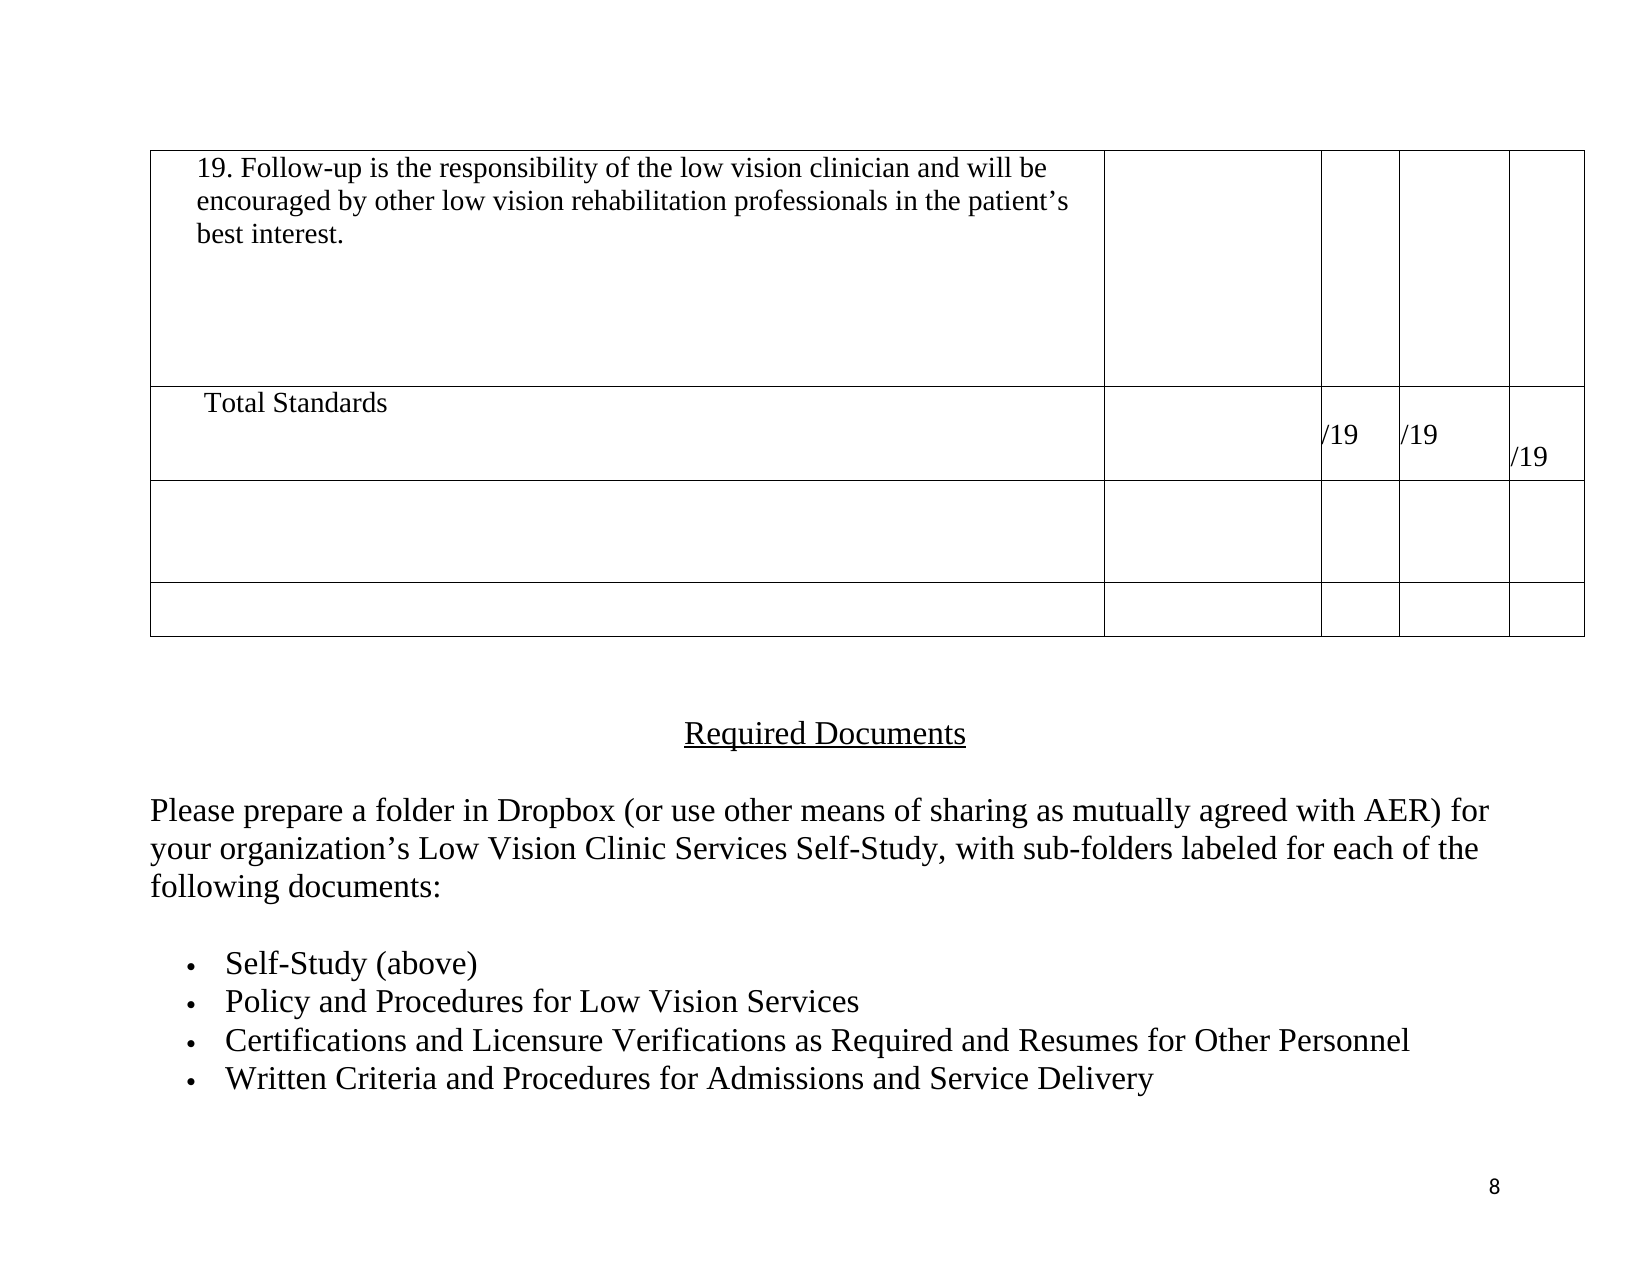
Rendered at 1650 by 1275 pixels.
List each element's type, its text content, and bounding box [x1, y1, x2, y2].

table_cell 19. Follow-up is the responsibility of the low vision clinician and will be encouraged by other low vision rehabilitation professionals in the patient’s best interest. [151, 151, 1104, 386]
table_cell [151, 481, 1104, 582]
table_cell [1400, 583, 1509, 636]
table_cell [1510, 583, 1584, 636]
list Certifications and Licensure Verifications as Required and Resumes for Other Personnel [187, 1020, 1502, 1058]
table_cell [1400, 151, 1509, 386]
table_cell /19 [1400, 387, 1509, 480]
table_cell [1400, 481, 1509, 582]
table_cell /19 [1322, 387, 1399, 480]
table_cell Total Standards [151, 387, 1104, 480]
table_cell /19 [1510, 387, 1584, 480]
list Written Criteria and Procedures for Admissions and Service Delivery [187, 1058, 1502, 1097]
table_cell [1105, 151, 1321, 386]
table_cell [1510, 151, 1584, 386]
table_cell [1105, 583, 1321, 636]
table_cell [1322, 481, 1399, 582]
table_cell [1510, 481, 1584, 582]
table_cell [1105, 387, 1321, 480]
table_cell [1105, 481, 1321, 582]
list Self-Study (above) [187, 943, 1502, 982]
table_cell [1322, 151, 1399, 386]
list Policy and Procedures for Low Vision Services [187, 982, 1502, 1020]
table_cell [151, 583, 1104, 636]
table_cell [1322, 583, 1399, 636]
text Required Documents [150, 713, 1500, 752]
text Please prepare a folder in Dropbox (or use other means of sharing as mutually agreed with AER) for your organization’s Low Vision Clinic Services Self-Study, with sub-folders labeled for each of the following documents: [150, 790, 1500, 905]
